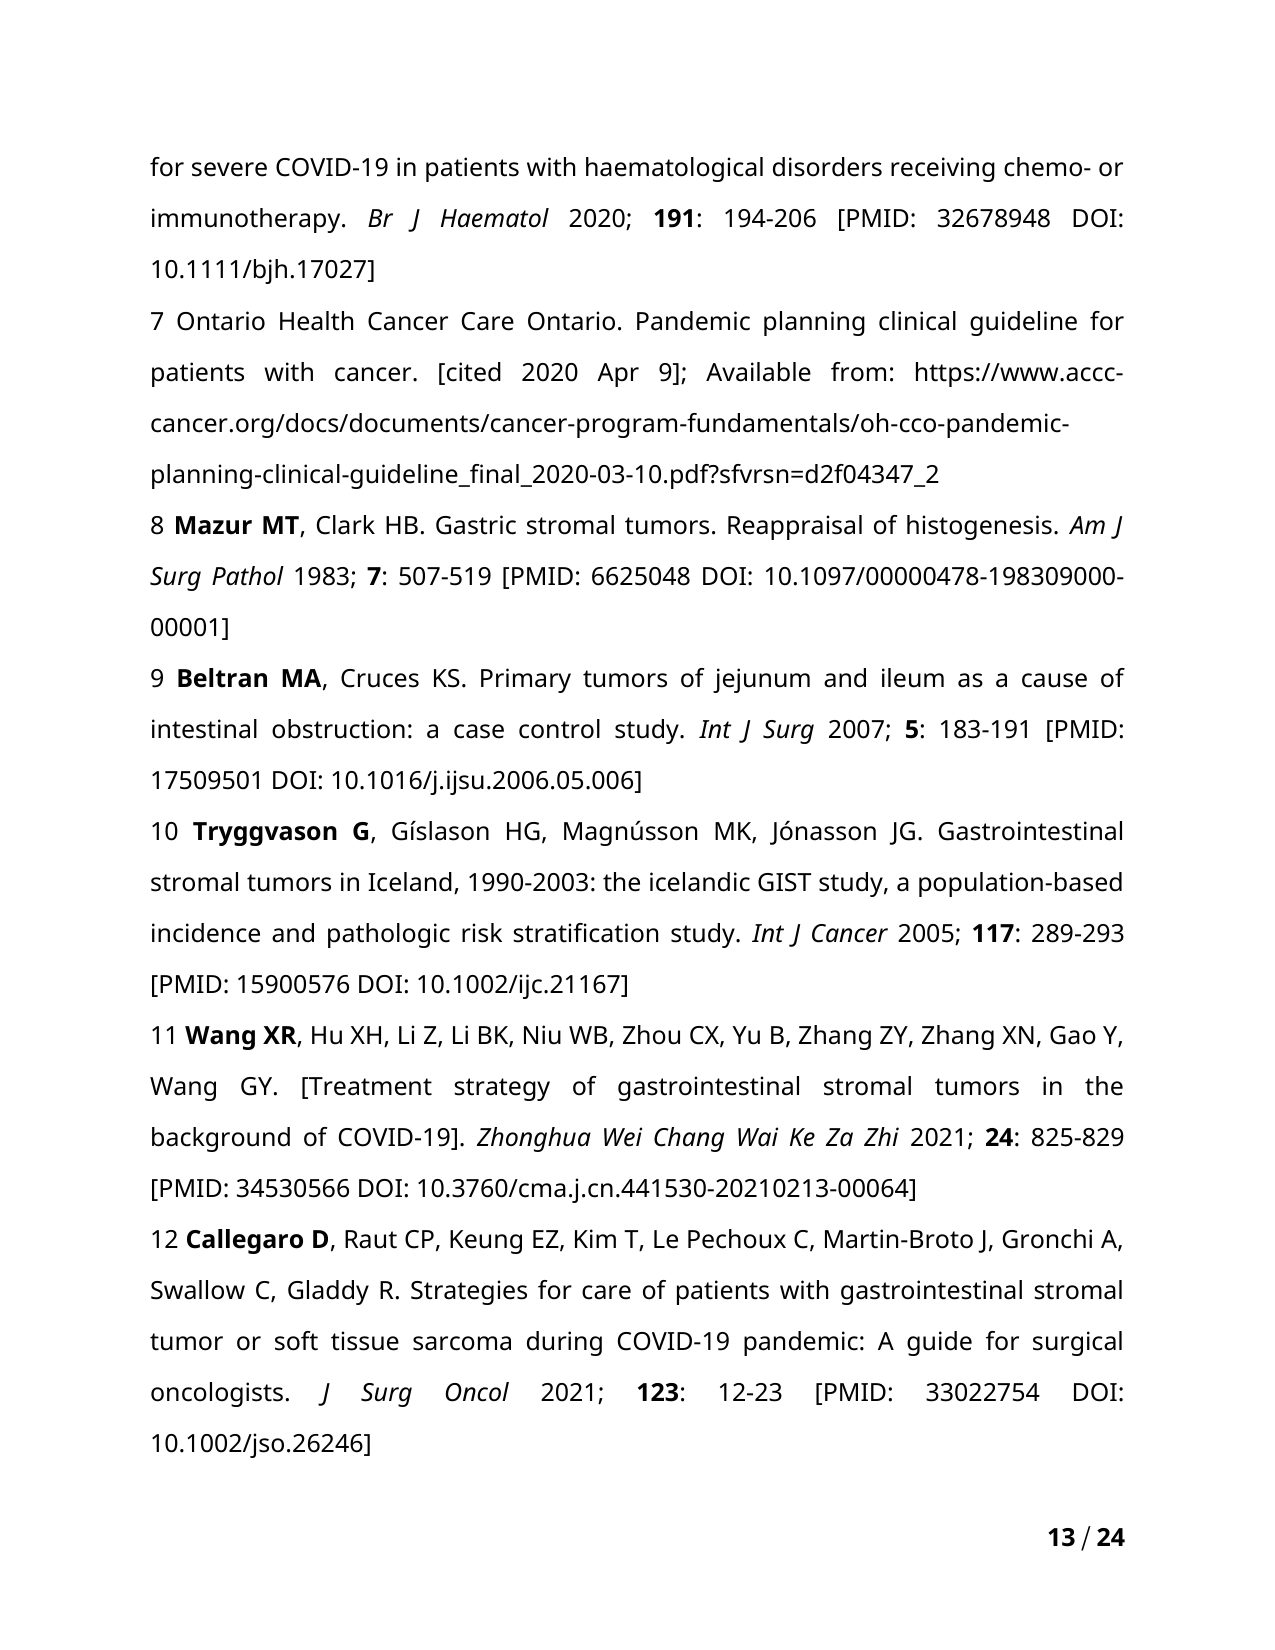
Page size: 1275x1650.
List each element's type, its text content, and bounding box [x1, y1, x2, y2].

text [150, 150, 1125, 286]
text 11 Wang XR, Hu XH, Li Z, Li BK, Niu WB, Zhou CX, Yu B, Zhang ZY, Zhang XN, Gao Y, Wang GY. [Treatment strategy of gastrointestinal stromal tumors in the background of COVID-19]. Zhonghua Wei Chang Wai Ke Za Zhi 2021; 24: 825-829 [PMID: 34530566 DOI: 10.3760/cma.j.cn.441530-20210213-00064] [150, 1018, 1125, 1205]
text 8 Mazur MT, Clark HB. Gastric stromal tumors. Reappraisal of histogenesis. Am J Surg Pathol 1983; 7: 507-519 [PMID: 6625048 DOI: 10.1097/00000478-198309000-00001] [150, 507, 1125, 643]
text 7 Ontario Health Cancer Care Ontario. Pandemic planning clinical guideline for patients with cancer. [cited 2020 Apr 9]; Available from: https://www.accc-cancer.org/docs/documents/cancer-program-fundamentals/oh-cco-pandemic-planning-clinical-guideline_final_2020-03-10.pdf?sfvrsn=d2f04347_2 [150, 303, 1125, 490]
text 10 Tryggvason G, Gíslason HG, Magnússon MK, Jónasson JG. Gastrointestinal stromal tumors in Iceland, 1990-2003: the icelandic GIST study, a population-based incidence and pathologic risk stratification study. Int J Cancer 2005; 117: 289-293 [PMID: 15900576 DOI: 10.1002/ijc.21167] [150, 813, 1125, 1001]
text 9 Beltran MA, Cruces KS. Primary tumors of jejunum and ileum as a cause of intestinal obstruction: a case control study. Int J Surg 2007; 5: 183-191 [PMID: 17509501 DOI: 10.1016/j.ijsu.2006.05.006] [150, 660, 1125, 797]
text 12 Callegaro D, Raut CP, Keung EZ, Kim T, Le Pechoux C, Martin-Broto J, Gronchi A, Swallow C, Gladdy R. Strategies for care of patients with gastrointestinal stromal tumor or soft tissue sarcoma during COVID-19 pandemic: A guide for surgical oncologists. J Surg Oncol 2021; 123: 12-23 [PMID: 33022754 DOI: 10.1002/jso.26246] [150, 1222, 1125, 1460]
